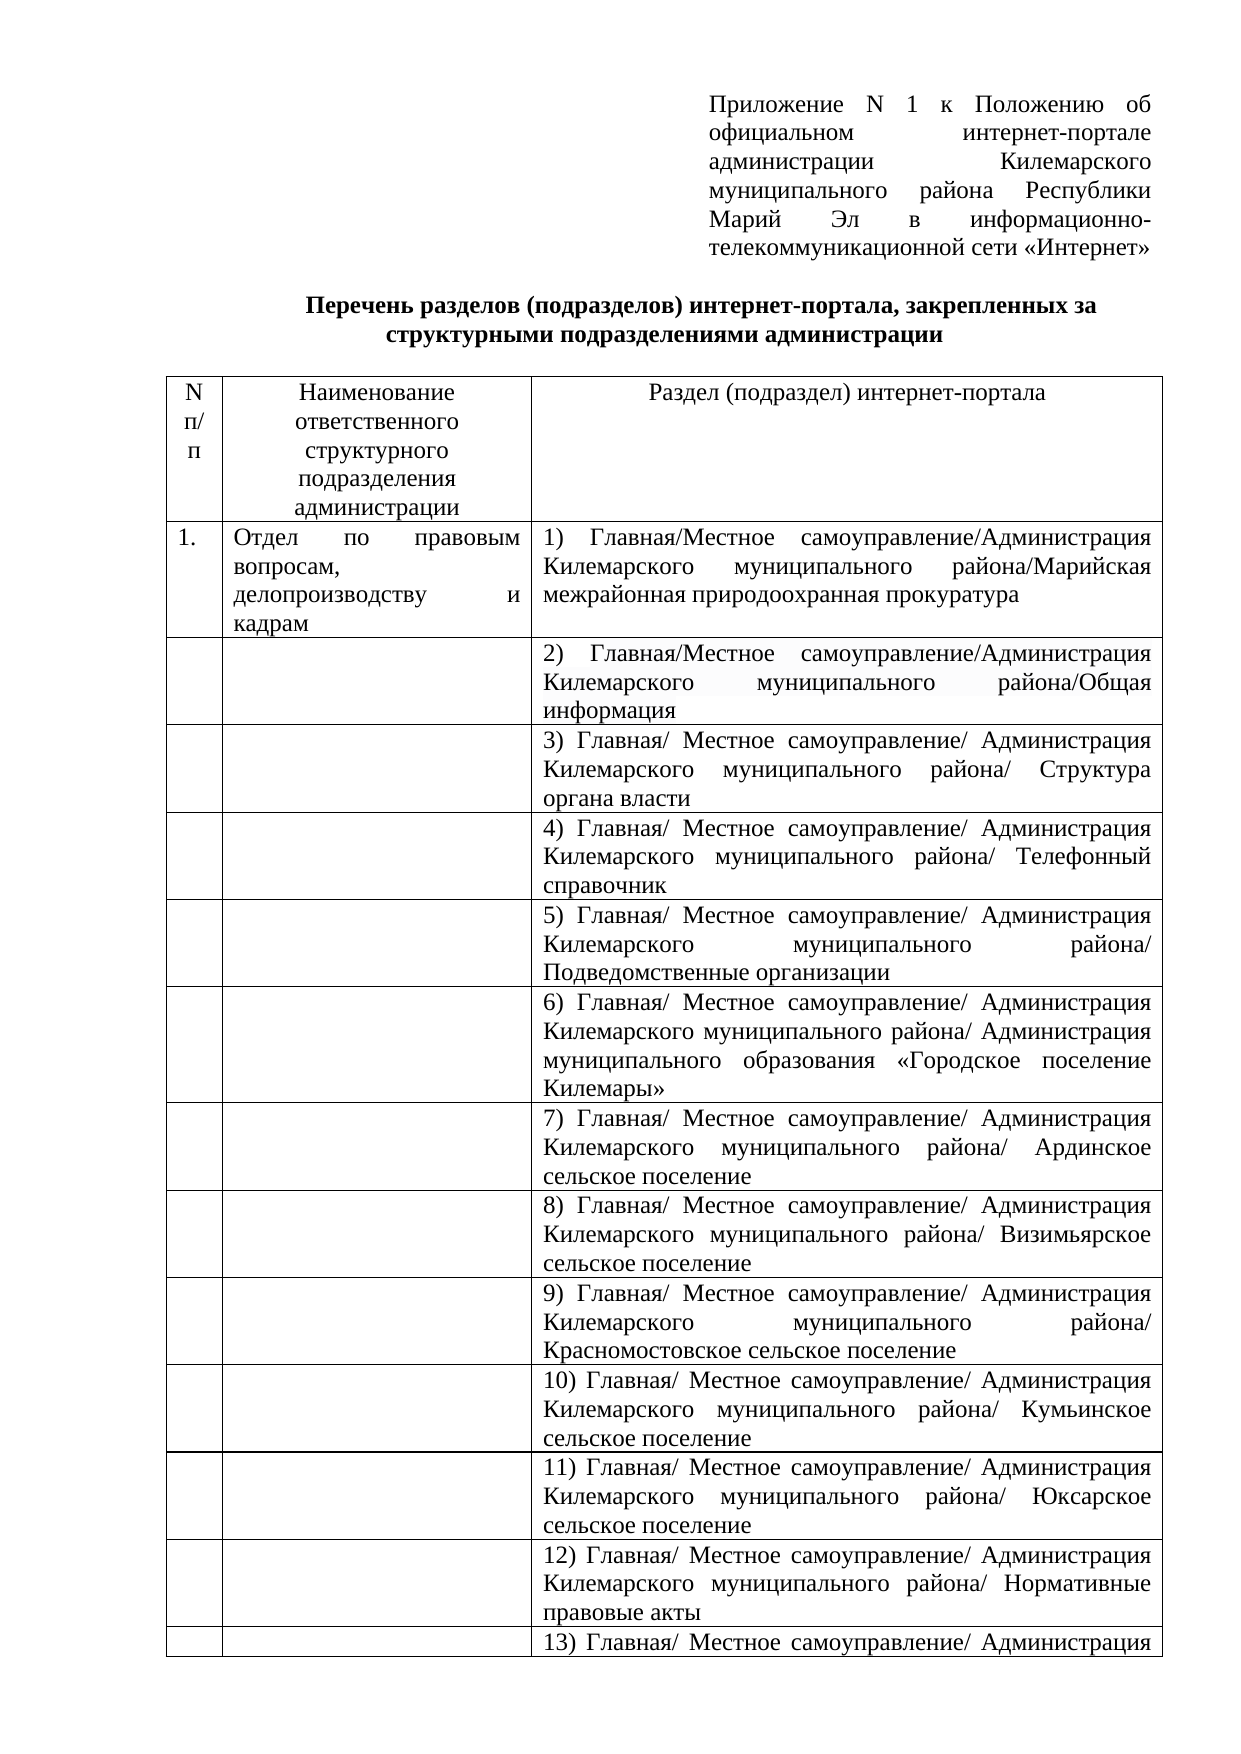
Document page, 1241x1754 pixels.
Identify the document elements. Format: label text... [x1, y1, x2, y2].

text Перечень разделов (подразделов) интернет-портала, закрепленных за структурными подразделениями администрации [177, 290, 1152, 347]
table_cell 1. [167, 522, 222, 637]
table_cell [167, 900, 222, 986]
table_cell 3) Главная/ Местное самоуправление/ Администрация Килемарского муниципального района/ Структура органа власти [532, 725, 1162, 812]
table_cell [223, 813, 531, 899]
table_cell [167, 1278, 222, 1364]
table_cell 9) Главная/ Местное самоуправление/ Администрация Килемарского муниципального района/ Красномостовское сельское поселение [532, 1278, 1162, 1364]
table_cell [167, 1627, 222, 1656]
table_cell 12) Главная/ Местное самоуправление/ Администрация Килемарского муниципального района/ Нормативные правовые акты [532, 1540, 1162, 1626]
table_header N п/п [167, 377, 222, 521]
table_cell [167, 1191, 222, 1277]
table_cell 2) Главная/Местное самоуправление/Администрация Килемарского муниципального района/Общая информация [676, 638, 1162, 724]
table_cell [167, 1365, 222, 1451]
table_cell [223, 1540, 531, 1626]
table_cell [223, 1191, 531, 1277]
table_cell [167, 1540, 222, 1626]
table_header Наименование ответственного структурного подразделения администрации [223, 377, 531, 521]
table_cell 6) Главная/ Местное самоуправление/ Администрация Килемарского муниципального района/ Администрация муниципального образования «Городское поселение Килемары» [532, 987, 1162, 1102]
table_cell 11) Главная/ Местное самоуправление/ Администрация Килемарского муниципального района/ Юксарское сельское поселение [532, 1453, 1162, 1539]
table_cell [167, 1103, 222, 1189]
table_cell [223, 1453, 531, 1539]
table_cell [223, 725, 531, 812]
table_cell 1) Главная/Местное самоуправление/Администрация Килемарского муниципального района/Марийская межрайонная природоохранная прокуратура [532, 522, 1162, 637]
table_cell [223, 1278, 531, 1364]
table_cell [167, 1453, 222, 1539]
table_cell [167, 813, 222, 899]
table_cell 7) Главная/ Местное самоуправление/ Администрация Килемарского муниципального района/ Ардинское сельское поселение [532, 1103, 1162, 1189]
table_cell 5) Главная/ Местное самоуправление/ Администрация Килемарского муниципального района/ Подведомственные организации [532, 900, 1162, 986]
table_header Раздел (подраздел) интернет-портала [532, 377, 1162, 521]
table_cell [223, 987, 531, 1102]
text Приложение N 1 к Положению об официальном интернет-портале администрации Килемарского муниципального района Республики Марий Эл в информационно-телекоммуникационной сети «Интернет» [709, 89, 1152, 261]
table_cell [167, 725, 222, 812]
table_cell [167, 638, 222, 724]
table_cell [532, 1627, 1162, 1656]
table_cell [223, 900, 531, 986]
table_cell [167, 987, 222, 1102]
table_cell 4) Главная/ Местное самоуправление/ Администрация Килемарского муниципального района/ Телефонный справочник [532, 813, 1162, 899]
table_cell 10) Главная/ Местное самоуправление/ Администрация Килемарского муниципального района/ Кумьинское сельское поселение [532, 1365, 1162, 1451]
table_cell [223, 638, 531, 724]
table_cell [223, 1627, 531, 1656]
table_cell [223, 1103, 531, 1189]
table_cell [223, 1365, 531, 1451]
table_cell 8) Главная/ Местное самоуправление/ Администрация Килемарского муниципального района/ Визимьярское сельское поселение [532, 1191, 1162, 1277]
table_cell Отдел по правовым вопросам, делопроизводству и кадрам [223, 522, 531, 637]
